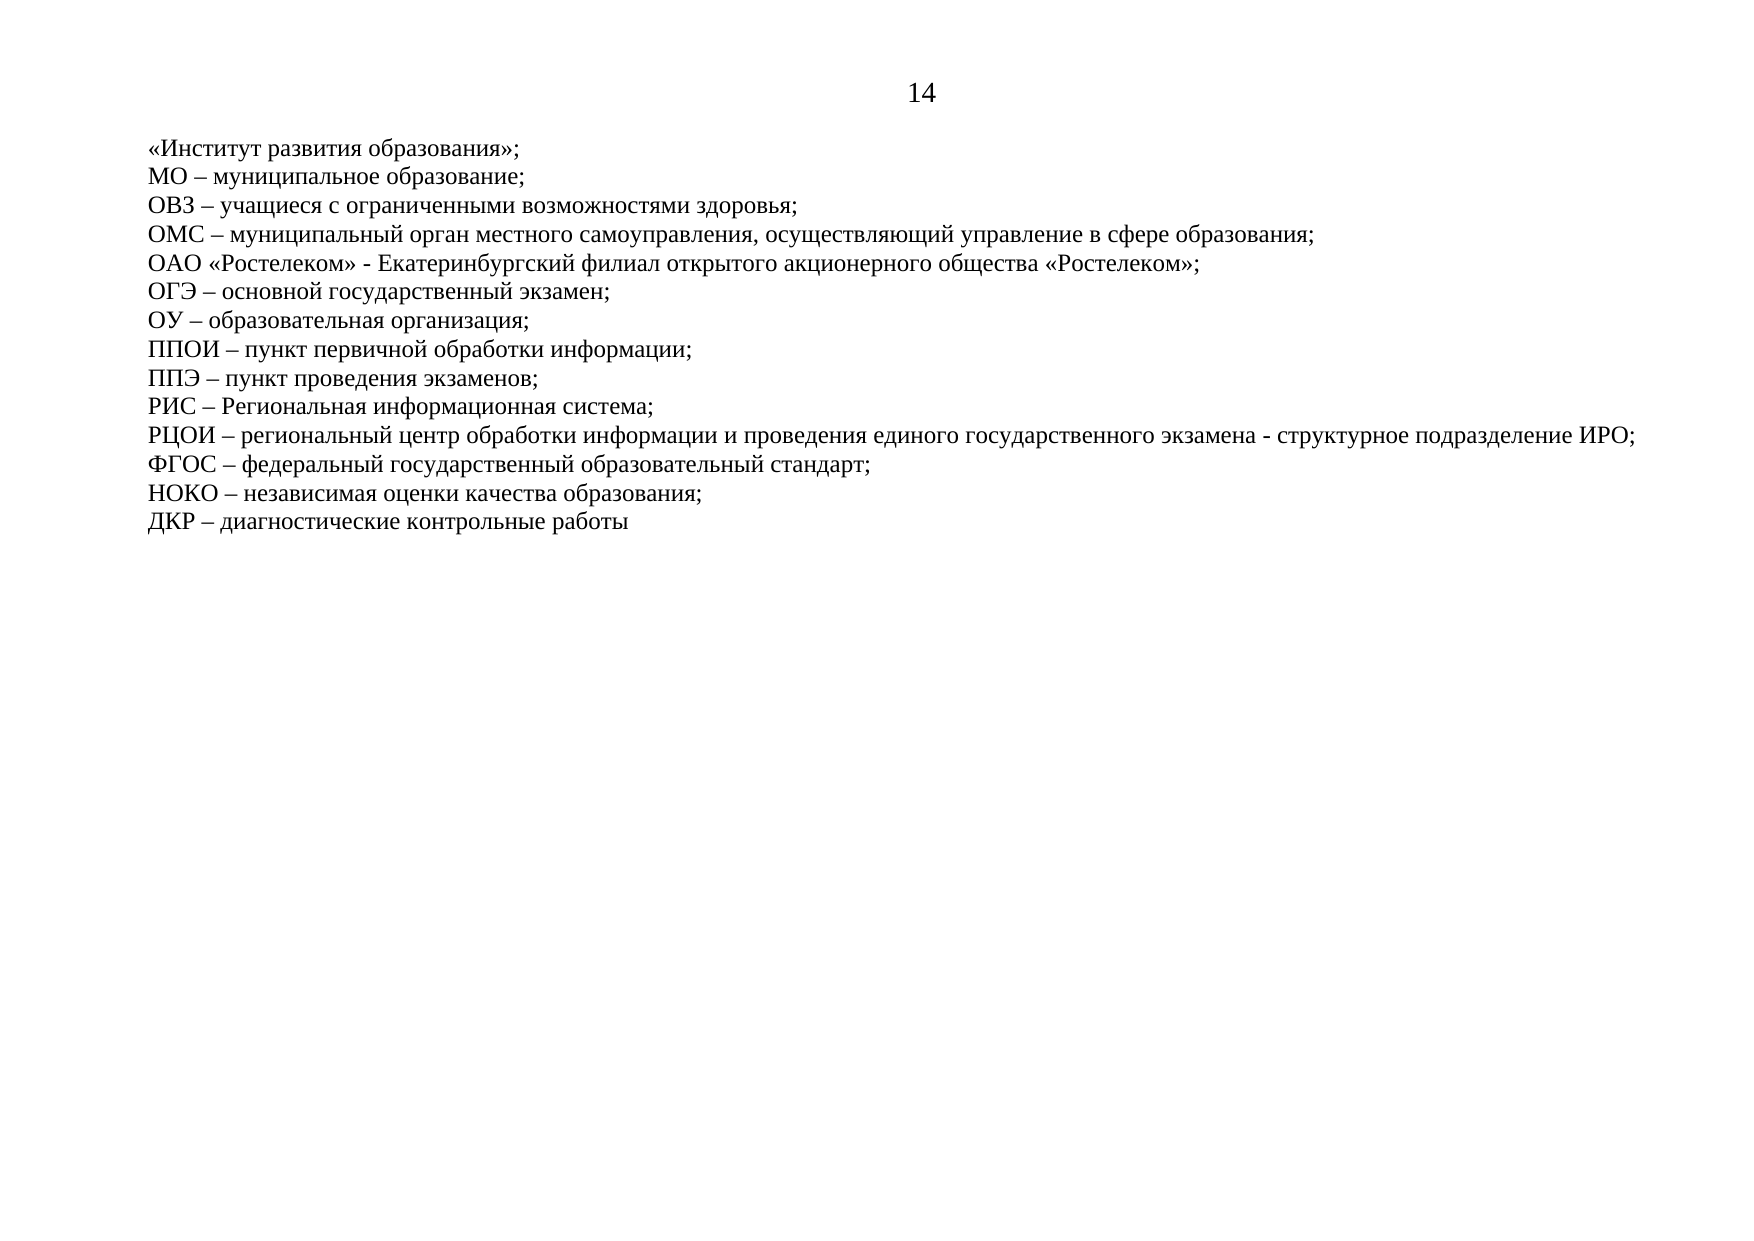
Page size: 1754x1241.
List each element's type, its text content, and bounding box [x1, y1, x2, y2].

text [148, 133, 1695, 161]
text ОГЭ – основной государственный экзамен; [148, 276, 1695, 305]
text ОУ – образовательная организация; [148, 305, 1695, 334]
text МО – муниципальное образование; [148, 161, 1695, 190]
text РИС – Региональная информационная система; [148, 391, 1695, 420]
text РЦОИ – региональный центр обработки информации и проведения единого государственного экзамена - структурное подразделение ИРО; [148, 420, 1695, 449]
text ОАО «Ростелеком» - Екатеринбургский филиал открытого акционерного общества «Ростелеком»; [148, 248, 1695, 276]
text ДКР – диагностические контрольные работы [148, 506, 1695, 535]
text ППОИ – пункт первичной обработки информации; [148, 334, 1695, 363]
text ППЭ – пункт проведения экзаменов; [148, 363, 1695, 391]
text ОМС – муниципальный орган местного самоуправления, осуществляющий управление в сфере образования; [148, 219, 1695, 248]
text ФГОС – федеральный государственный образовательный стандарт; [148, 449, 1695, 478]
text ОВЗ – учащиеся с ограниченными возможностями здоровья; [148, 190, 1695, 219]
text НОКО – независимая оценки качества образования; [148, 478, 1695, 506]
